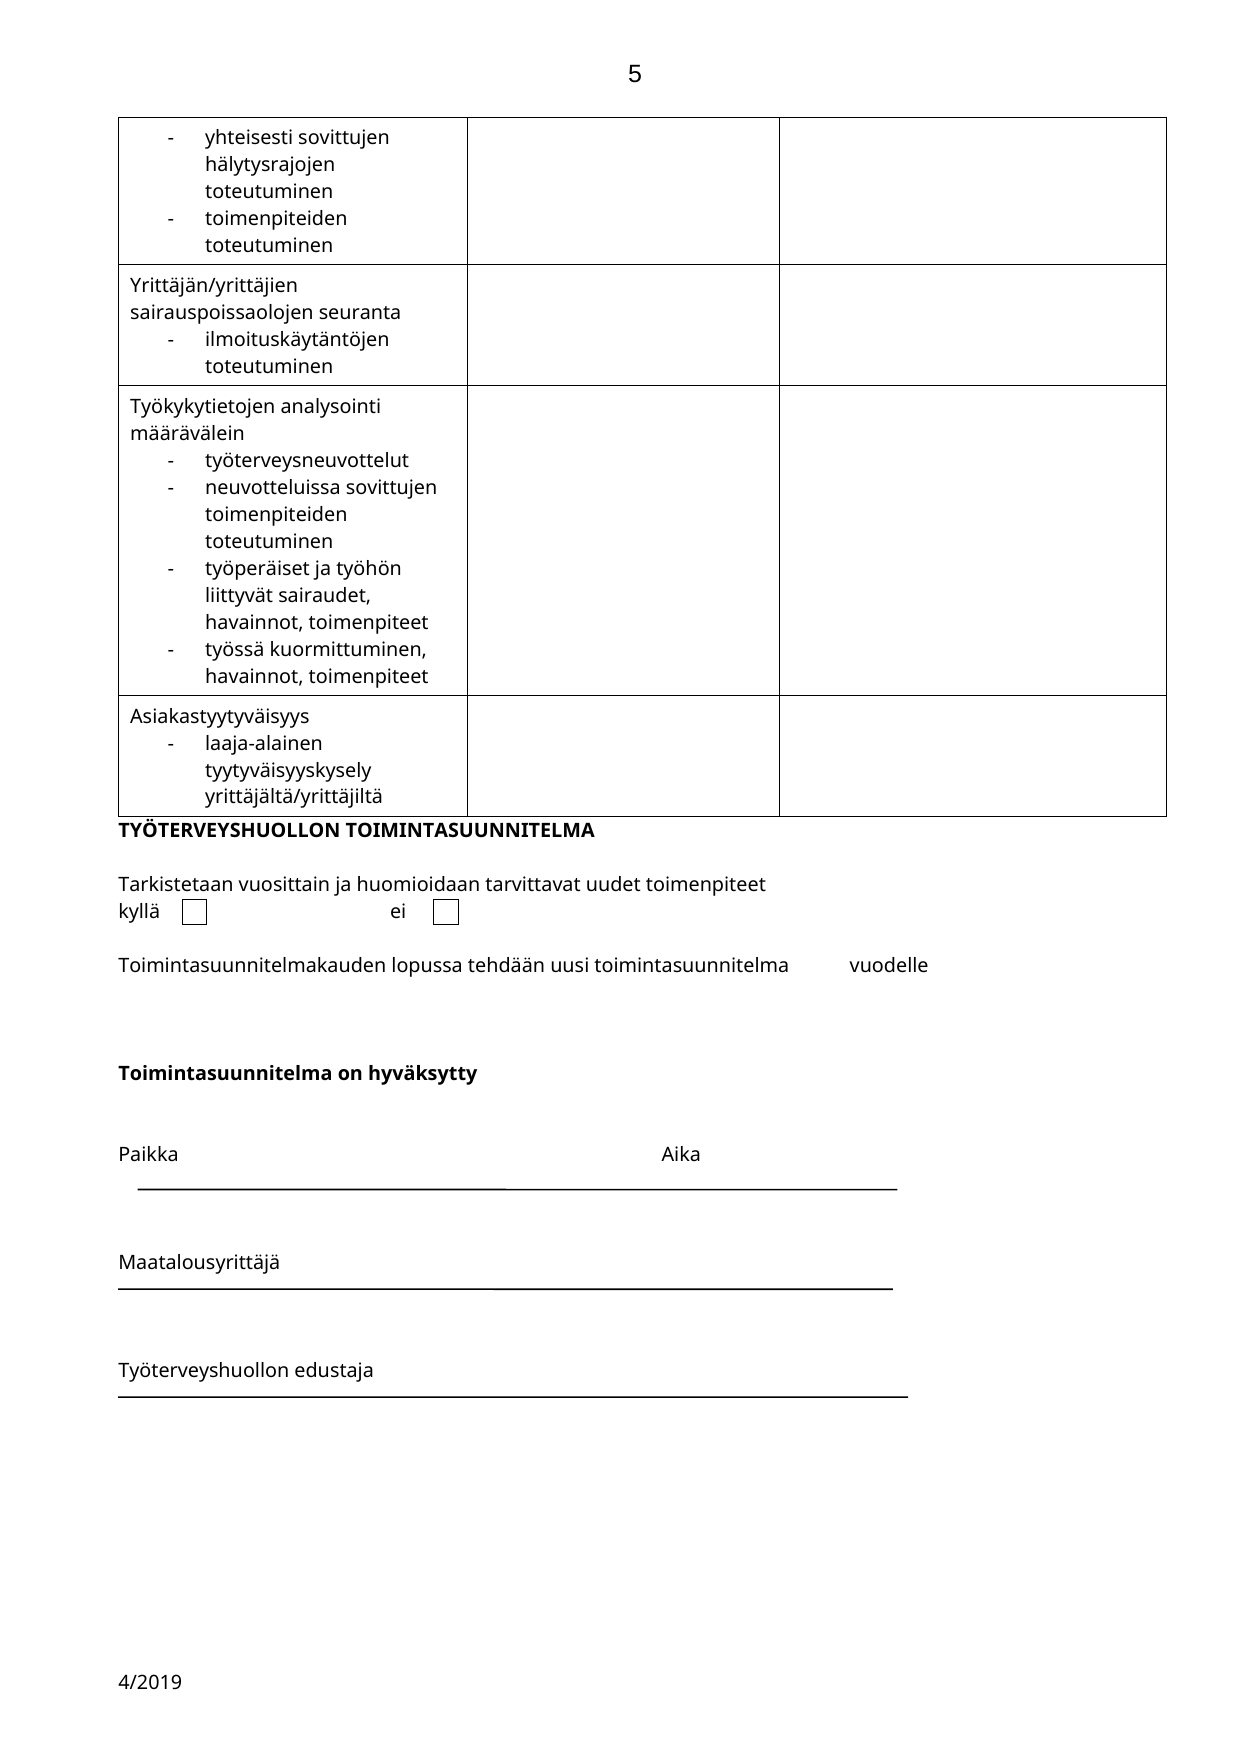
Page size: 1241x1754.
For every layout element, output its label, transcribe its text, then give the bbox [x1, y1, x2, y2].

table_cell [780, 118, 1166, 264]
text Työterveyshuollon edustaja [118, 1356, 1152, 1383]
text Maatalousyrittäjä [118, 1248, 1152, 1275]
text Paikka Aika [118, 1141, 1152, 1167]
text Toimintasuunnitelma on hyväksytty [118, 1059, 1152, 1087]
text Tarkistetaan vuosittain ja huomioidaan tarvittavat uudet toimenpiteet [118, 871, 1152, 898]
table_cell Työkykytietojen analysointi määrävälein työterveysneuvottelut neuvotteluissa sovittujen toimenpiteiden toteutuminen työperäiset ja työhön liittyvät sairaudet, havainnot, toimenpiteet työssä kuormittuminen, havainnot, toimenpiteet [119, 386, 467, 695]
table_cell Asiakastyytyväisyys laaja-alainen tyytyväisyyskysely yrittäjältä/yrittäjiltä [119, 696, 467, 816]
table_cell Yrittäjän/yrittäjien sairauspoissaolojen seuranta ilmoituskäytäntöjen toteutuminen [119, 265, 467, 385]
table_cell [468, 386, 779, 695]
text kyllä ei [118, 898, 1152, 925]
table_cell [468, 265, 779, 385]
table_cell [780, 386, 1166, 695]
table_cell [468, 118, 779, 264]
table_cell [780, 696, 1166, 816]
text Toimintasuunnitelmakauden lopussa tehdään uusi toimintasuunnitelma vuodelle [118, 952, 1152, 979]
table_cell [119, 118, 467, 264]
table_cell [780, 265, 1166, 385]
text TYÖTERVEYSHUOLLON TOIMINTASUUNNITELMA [118, 817, 1152, 844]
table_cell [468, 696, 779, 816]
